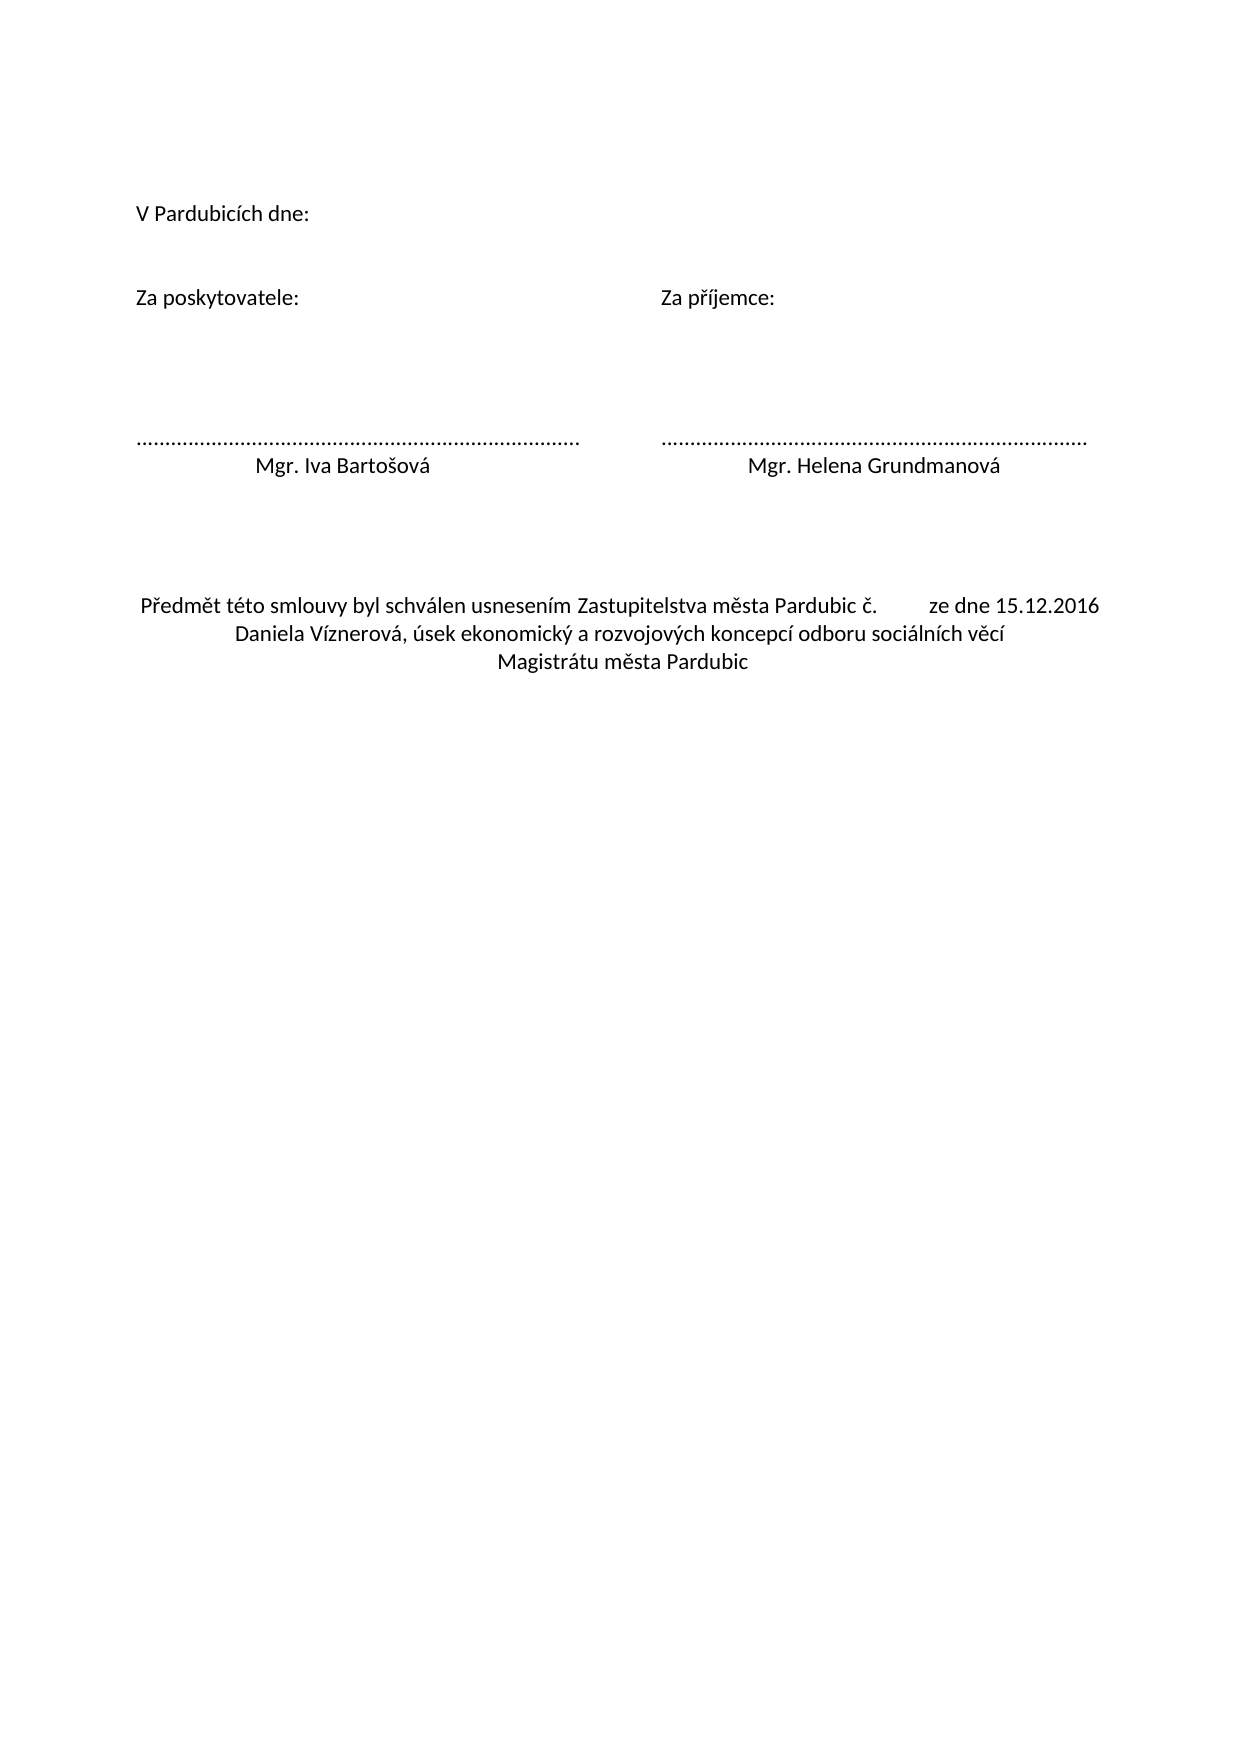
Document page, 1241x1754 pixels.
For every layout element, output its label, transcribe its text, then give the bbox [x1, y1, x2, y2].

text Daniela Víznerová, úsek ekonomický a rozvojových koncepcí odboru sociálních věcí [136, 619, 1104, 647]
text Za poskytovatele: Za příjemce: [136, 283, 1104, 311]
text ............................................................................. .......................................................................... [136, 423, 1104, 451]
text V Pardubicích dne: [136, 199, 1104, 227]
text Mgr. Iva Bartošová Mgr. Helena Grundmanová [136, 451, 1104, 479]
text Magistrátu města Pardubic [136, 647, 1104, 676]
text Předmět této smlouvy byl schválen usnesením Zastupitelstva města Pardubic č. ze dne 15.12.2016 [136, 591, 1104, 619]
